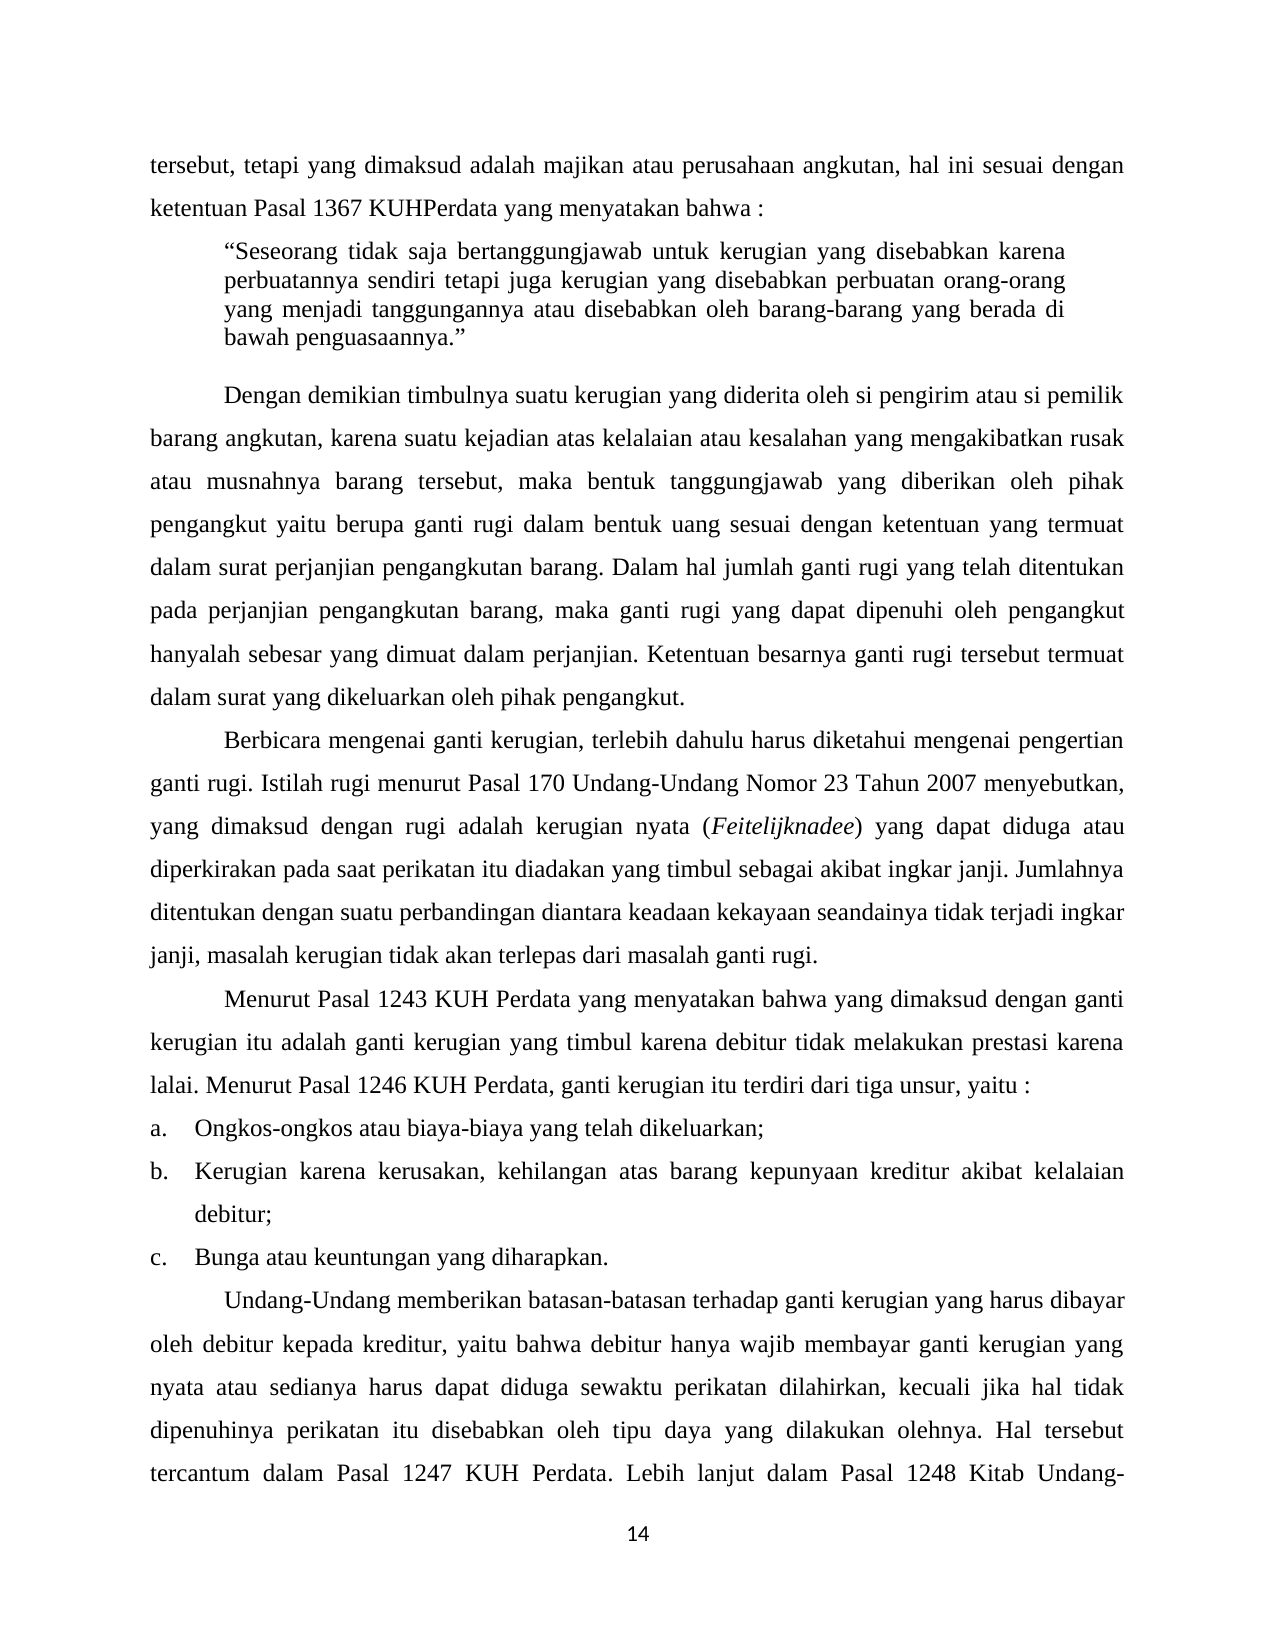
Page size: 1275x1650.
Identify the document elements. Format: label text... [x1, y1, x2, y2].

text “Seseorang tidak saja bertanggungjawab untuk kerugian yang disebabkan karena perbuatannya sendiri tetapi juga kerugian yang disebabkan perbuatan orang-orang yang menjadi tanggungannya atau disebabkan oleh barang-barang yang berada di bawah penguasaannya.” [224, 236, 1066, 351]
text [150, 150, 1125, 222]
text Dengan demikian timbulnya suatu kerugian yang diderita oleh si pengirim atau si pemilik barang angkutan, karena suatu kejadian atas kelalaian atau kesalahan yang mengakibatkan rusak atau musnahnya barang tersebut, maka bentuk tanggungjawab yang diberikan oleh pihak pengangkut yaitu berupa ganti rugi dalam bentuk uang sesuai dengan ketentuan yang termuat dalam surat perjanjian pengangkutan barang. Dalam hal jumlah ganti rugi yang telah ditentukan pada perjanjian pengangkutan barang, maka ganti rugi yang dapat dipenuhi oleh pengangkut hanyalah sebesar yang dimuat dalam perjanjian. Ketentuan besarnya ganti rugi tersebut termuat dalam surat yang dikeluarkan oleh pihak pengangkut. [150, 380, 1125, 711]
list Bunga atau keuntungan yang diharapkan. [150, 1242, 1125, 1271]
text Menurut Pasal 1243 KUH Perdata yang menyatakan bahwa yang dimaksud dengan ganti kerugian itu adalah ganti kerugian yang timbul karena debitur tidak melakukan prestasi karena lalai. Menurut Pasal 1246 KUH Perdata, ganti kerugian itu terdiri dari tiga unsur, yaitu : [150, 984, 1125, 1099]
text Berbicara mengenai ganti kerugian, terlebih dahulu harus diketahui mengenai pengertian ganti rugi. Istilah rugi menurut Pasal 170 Undang-Undang Nomor 23 Tahun 2007 menyebutkan, yang dimaksud dengan rugi adalah kerugian nyata (Feitelijknadee) yang dapat diduga atau diperkirakan pada saat perikatan itu diadakan yang timbul sebagai akibat ingkar janji. Jumlahnya ditentukan dengan suatu perbandingan diantara keadaan kekayaan seandainya tidak terjadi ingkar janji, masalah kerugian tidak akan terlepas dari masalah ganti rugi. [150, 725, 1125, 969]
list Kerugian karena kerusakan, kehilangan atas barang kepunyaan kreditur akibat kelalaian debitur; [150, 1156, 1125, 1228]
list Ongkos-ongkos atau biaya-biaya yang telah dikeluarkan; [150, 1113, 1125, 1142]
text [150, 1286, 1125, 1487]
